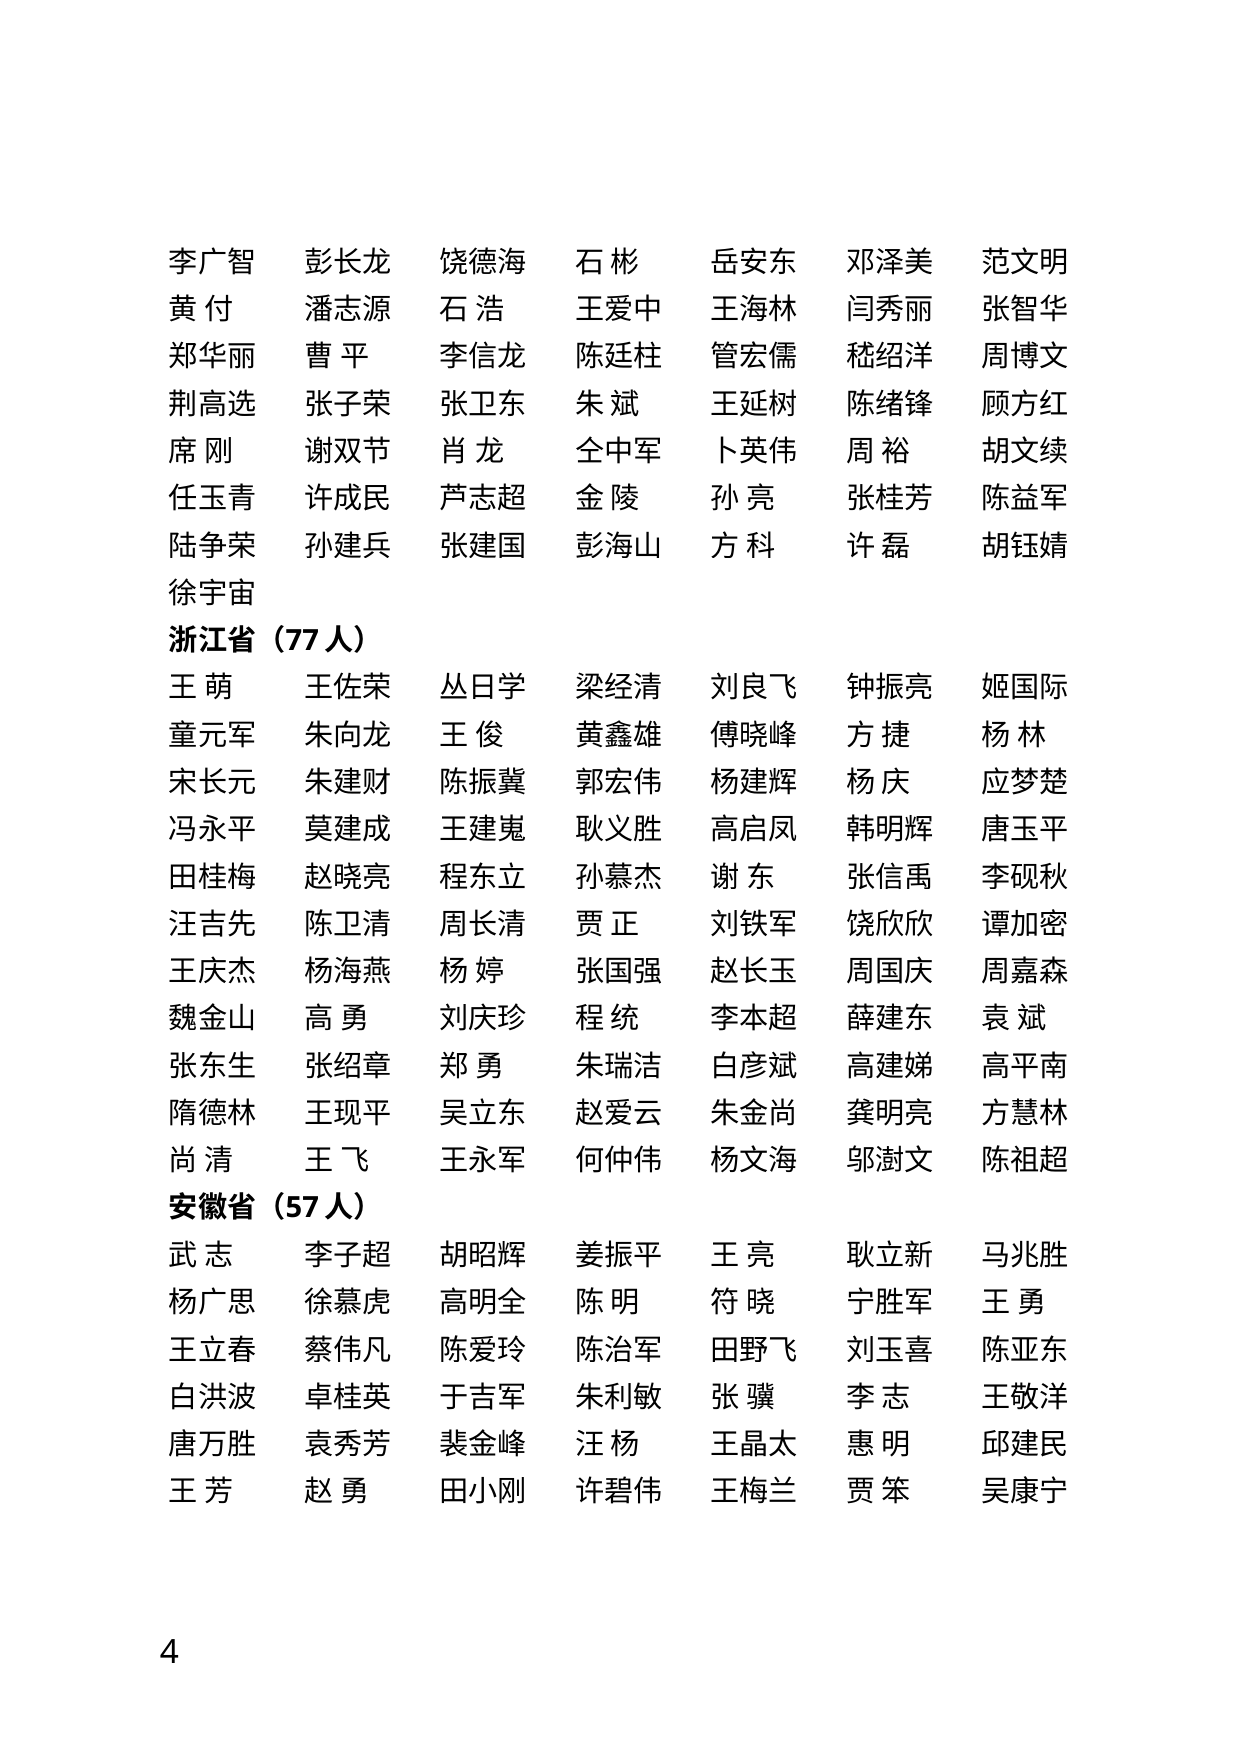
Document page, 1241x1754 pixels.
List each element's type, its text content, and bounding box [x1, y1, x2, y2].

table_header 附件 [146, 227, 1094, 1504]
